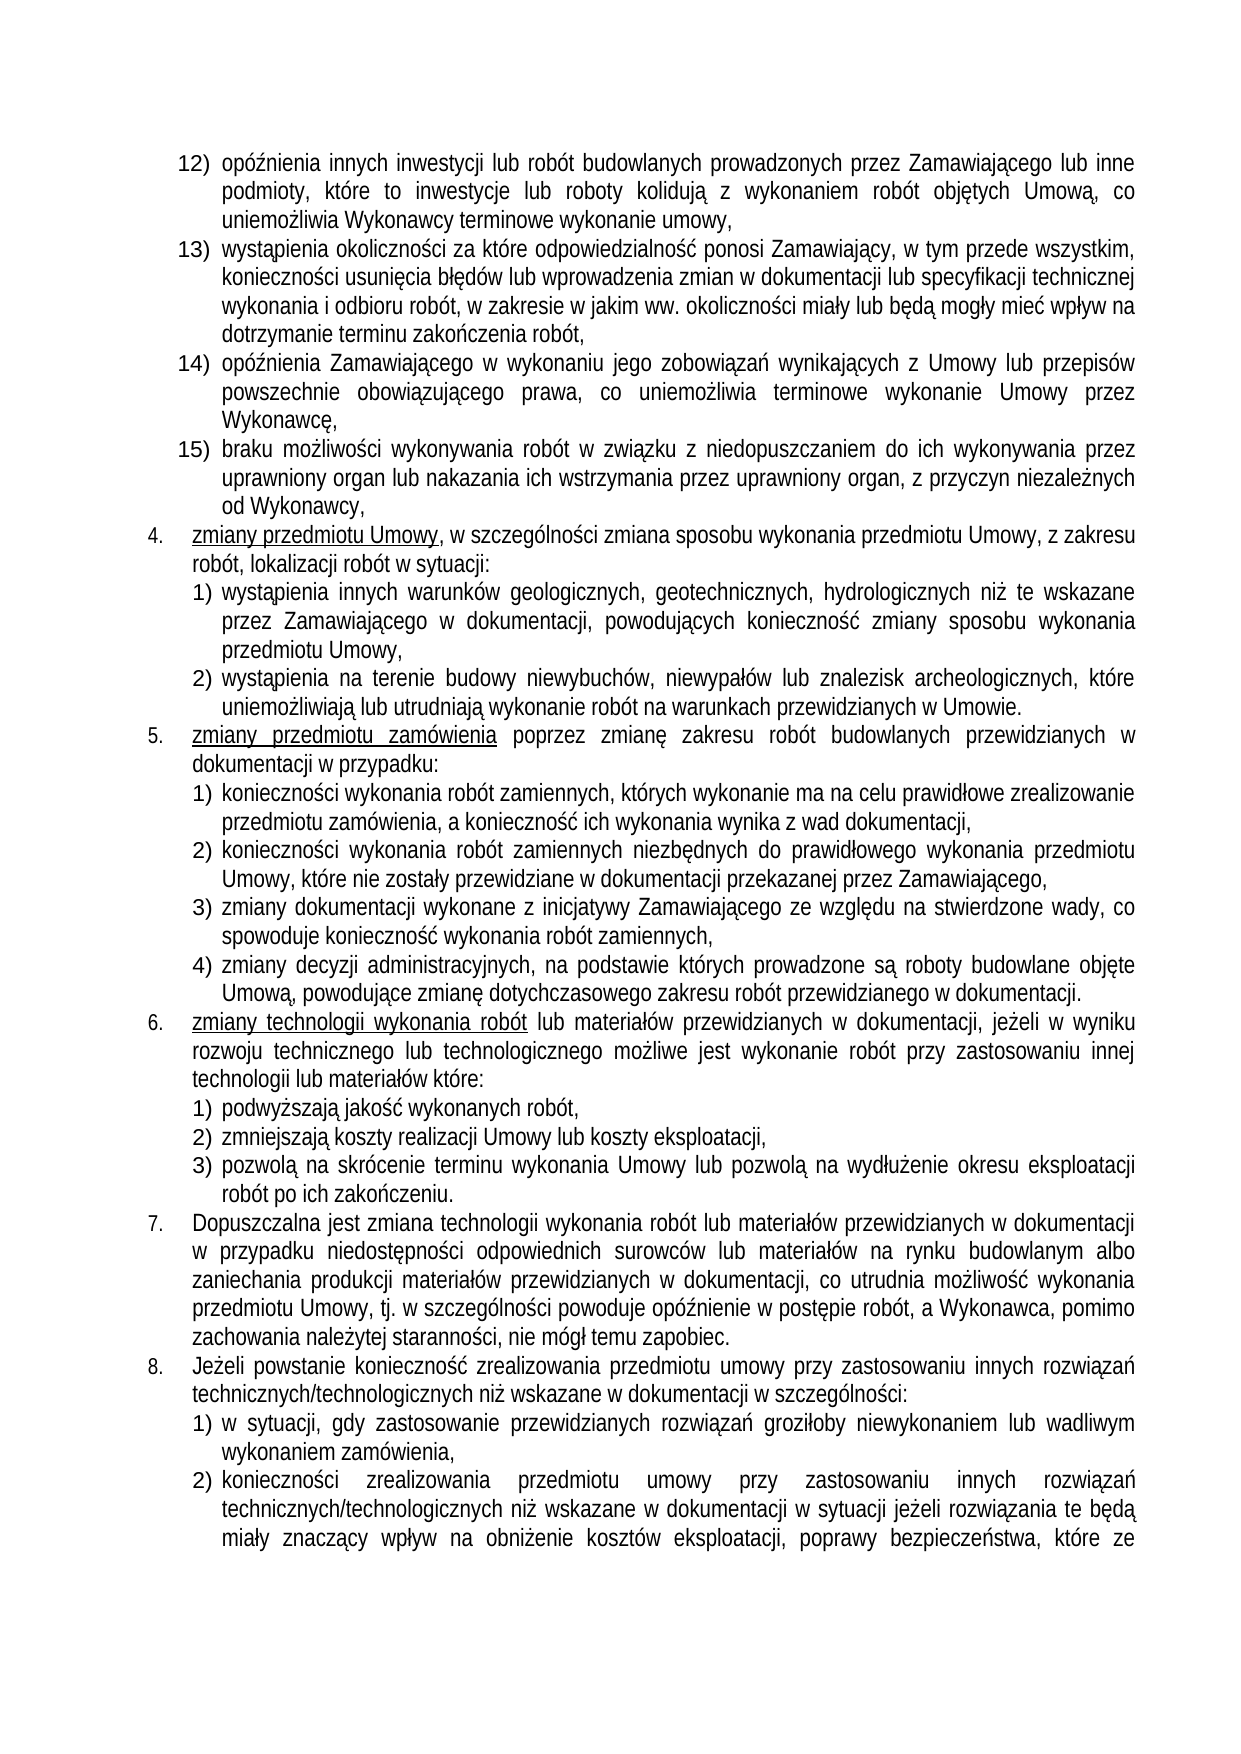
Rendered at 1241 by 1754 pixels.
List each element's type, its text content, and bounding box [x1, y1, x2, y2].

list wystąpienia innych warunków geologicznych, geotechnicznych, hydrologicznych niż te wskazane przez Zamawiającego w dokumentacji, powodujących konieczność zmiany sposobu wykonania przedmiotu Umowy, [192, 577, 1137, 663]
list zmiany przedmiotu Umowy, w szczególności zmiana sposobu wykonania przedmiotu Umowy, z zakresu robót, lokalizacji robót w sytuacji: [148, 520, 1137, 577]
list opóźnienia innych inwestycji lub robót budowlanych prowadzonych przez Zamawiającego lub inne podmioty, które to inwestycje lub roboty kolidują z wykonaniem robót objętych Umową, co uniemożliwia Wykonawcy terminowe wykonanie umowy, [148, 148, 1107, 233]
list wystąpienia okoliczności za które odpowiedzialność ponosi Zamawiający, w tym przede wszystkim, konieczności usunięcia błędów lub wprowadzenia zmian w dokumentacji lub specyfikacji technicznej wykonania i odbioru robót, w zakresie w jakim ww. okoliczności miały lub będą mogły mieć wpływ na dotrzymanie terminu zakończenia robót, [148, 233, 1107, 348]
list zmiany dokumentacji wykonane z inicjatywy Zamawiającego ze względu na stwierdzone wady, co spowoduje konieczność wykonania robót zamiennych, [192, 892, 1137, 950]
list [192, 1465, 1137, 1551]
list Jeżeli powstanie konieczność zrealizowania przedmiotu umowy przy zastosowaniu innych rozwiązań technicznych/technologicznych niż wskazane w dokumentacji w szczególności: [148, 1351, 1137, 1408]
list Dopuszczalna jest zmiana technologii wykonania robót lub materiałów przewidzianych w dokumentacji w przypadku niedostępności odpowiednich surowców lub materiałów na rynku budowlanym albo zaniechania produkcji materiałów przewidzianych w dokumentacji, co utrudnia możliwość wykonania przedmiotu Umowy, tj. w szczególności powoduje opóźnienie w postępie robót, a Wykonawca, pomimo zachowania należytej staranności, nie mógł temu zapobiec. [148, 1207, 1137, 1351]
list zmiany przedmiotu zamówienia poprzez zmianę zakresu robót budowlanych przewidzianych w dokumentacji w przypadku: [148, 721, 1137, 778]
list w sytuacji, gdy zastosowanie przewidzianych rozwiązań groziłoby niewykonaniem lub wadliwym wykonaniem zamówienia, [192, 1408, 1137, 1465]
list opóźnienia Zamawiającego w wykonaniu jego zobowiązań wynikających z Umowy lub przepisów powszechnie obowiązującego prawa, co uniemożliwia terminowe wykonanie Umowy przez Wykonawcę, [148, 348, 1107, 434]
list braku możliwości wykonywania robót w związku z niedopuszczaniem do ich wykonywania przez uprawniony organ lub nakazania ich wstrzymania przez uprawniony organ, z przyczyn niezależnych od Wykonawcy, [148, 434, 1107, 520]
list konieczności wykonania robót zamiennych niezbędnych do prawidłowego wykonania przedmiotu Umowy, które nie zostały przewidziane w dokumentacji przekazanej przez Zamawiającego, [192, 835, 1137, 892]
list zmiany decyzji administracyjnych, na podstawie których prowadzone są roboty budowlane objęte Umową, powodujące zmianę dotychczasowego zakresu robót przewidzianego w dokumentacji. [192, 950, 1137, 1007]
list pozwolą na skrócenie terminu wykonania Umowy lub pozwolą na wydłużenie okresu eksploatacji robót po ich zakończeniu. [192, 1150, 1137, 1207]
list wystąpienia na terenie budowy niewybuchów, niewypałów lub znalezisk archeologicznych, które uniemożliwiają lub utrudniają wykonanie robót na warunkach przewidzianych w Umowie. [192, 663, 1137, 721]
list konieczności wykonania robót zamiennych, których wykonanie ma na celu prawidłowe zrealizowanie przedmiotu zamówienia, a konieczność ich wykonania wynika z wad dokumentacji, [192, 778, 1137, 835]
list podwyższają jakość wykonanych robót, [192, 1093, 1137, 1122]
list zmiany technologii wykonania robót lub materiałów przewidzianych w dokumentacji, jeżeli w wyniku rozwoju technicznego lub technologicznego możliwe jest wykonanie robót przy zastosowaniu innej technologii lub materiałów które: [148, 1007, 1137, 1093]
list zmniejszają koszty realizacji Umowy lub koszty eksploatacji, [192, 1122, 1137, 1150]
